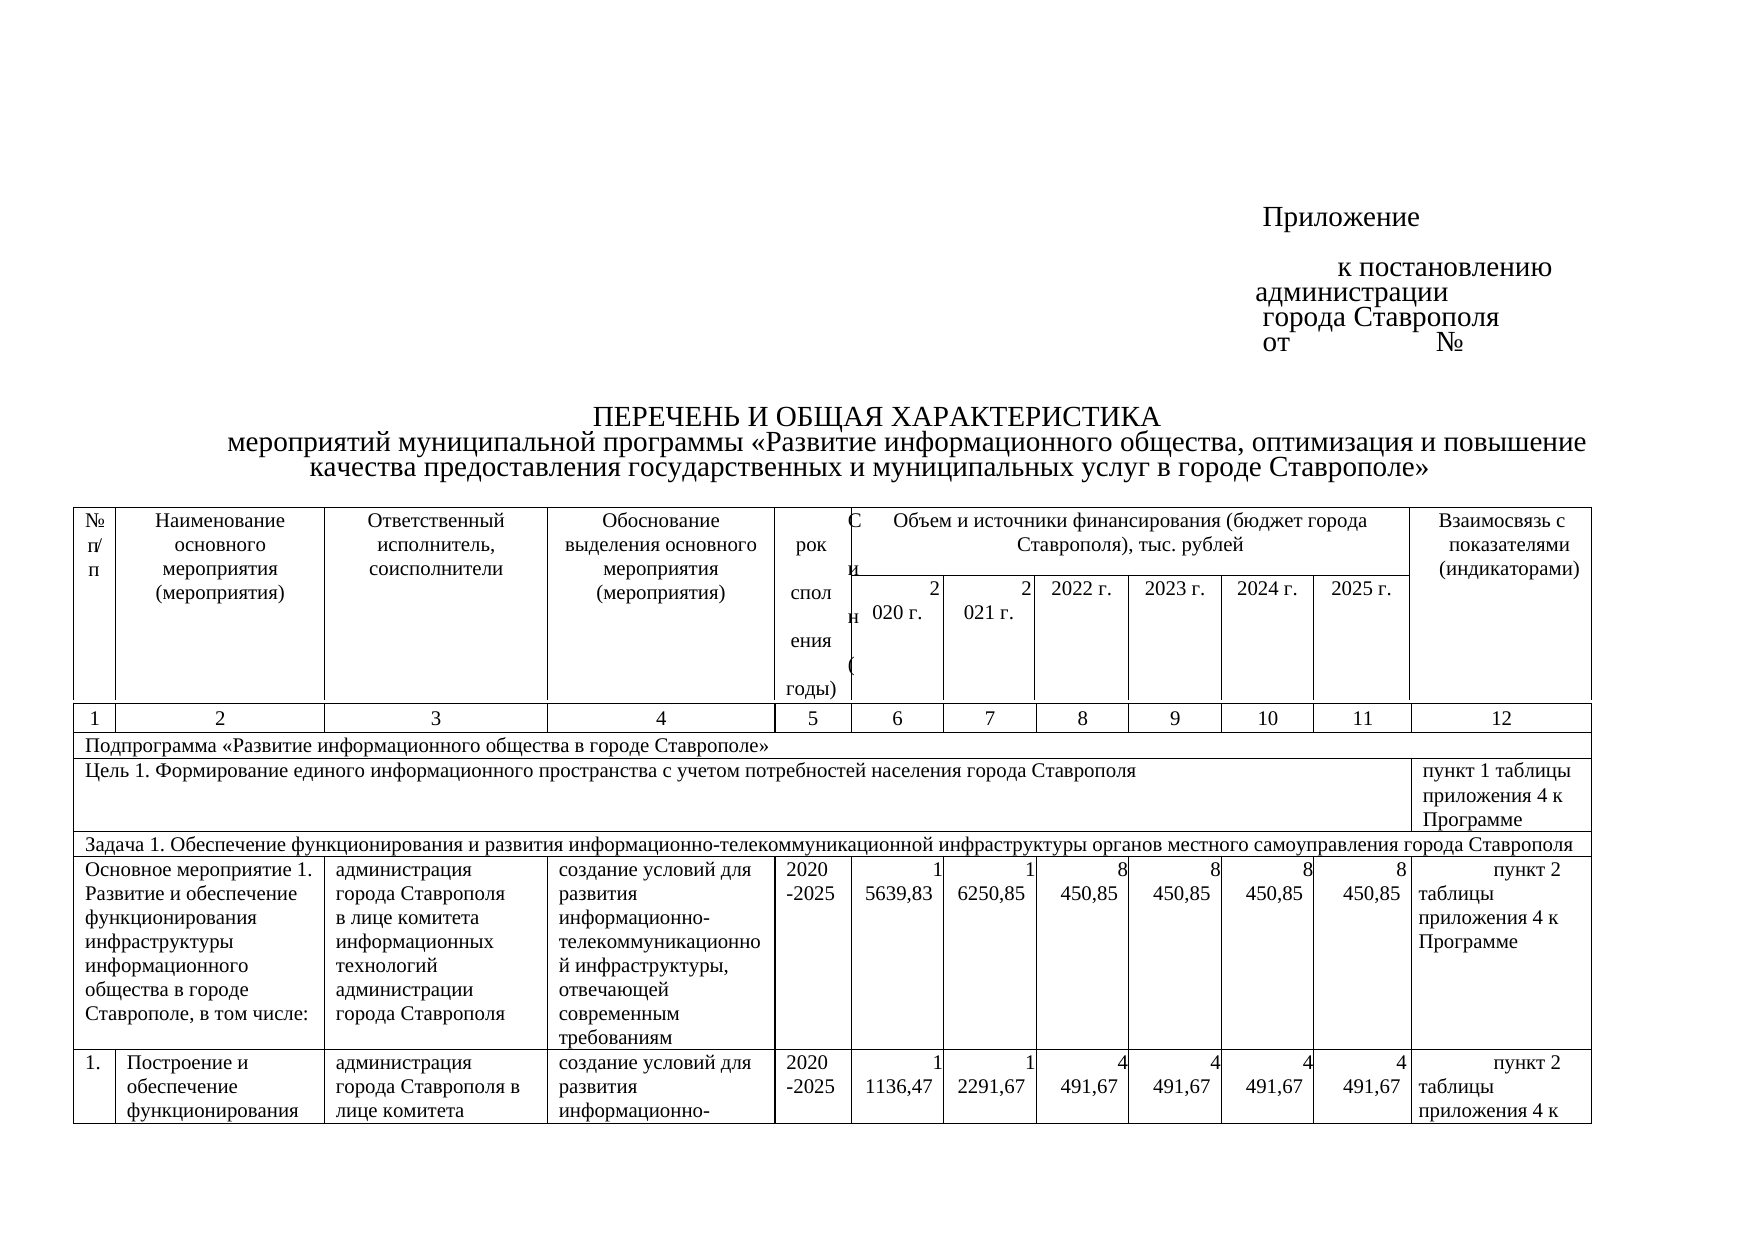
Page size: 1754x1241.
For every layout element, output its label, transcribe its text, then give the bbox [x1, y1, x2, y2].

table_cell Подпрограмма «Развитие информационного общества в городе Ставрополе» [74, 733, 1591, 757]
table_cell 4491,67 [1314, 1050, 1411, 1122]
table_header 3 [325, 704, 547, 732]
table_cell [548, 1050, 774, 1122]
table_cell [116, 1050, 324, 1122]
table_cell 2022 г. [1035, 576, 1128, 700]
table_header № п/п [74, 508, 115, 700]
table_cell 2025 г. [1314, 576, 1409, 700]
table_header 9 [1129, 704, 1221, 732]
text ПЕРЕЧЕНЬ И ОБЩАЯ ХАРАКТЕРИСТИКА [118, 407, 840, 432]
table_cell Задача 1. Обеспечение функционирования и развития информационно-телекоммуникационной инфраструктуры органов местного самоуправления города Ставрополя [74, 832, 1591, 856]
table_cell Основное мероприятие 1. Развитие и обеспечение функционирования инфраструктуры информационного общества в городе Ставрополе, в том числе: [74, 857, 324, 1049]
text ПЕРЕЧЕНЬ И ОБЩАЯ ХАРАКТЕРИСТИКА [839, 407, 1636, 432]
table_cell 8450,85 [1129, 857, 1221, 1049]
table_header Срок испол нения (годы) [775, 508, 851, 700]
table_cell 4491,67 [1037, 1050, 1128, 1122]
table_cell 8450,85 [1037, 857, 1128, 1049]
table_header Взаимосвязь с показателями (индикаторами) [1410, 508, 1591, 700]
table_cell пункт 1 таблицы приложения 4 к Программе [1412, 759, 1591, 831]
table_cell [1412, 1050, 1591, 1122]
table_cell 15639,83 [852, 857, 943, 1049]
table_header Наименование основного мероприятия (мероприятия) [116, 508, 324, 700]
table_header 1 [74, 704, 115, 732]
table_cell администрация города Ставрополя в лице комитета информационных технологий администрации города Ставрополя [325, 857, 547, 1049]
table_cell 1. [74, 1050, 115, 1122]
table_cell Цель 1. Формирование единого информационного пространства с учетом потребностей населения города Ставрополя [74, 759, 1411, 831]
text к постановлению администрации города Ставрополя от № [1255, 257, 1683, 357]
table_header 7 [944, 704, 1036, 732]
table_cell 2024 г. [1222, 576, 1313, 700]
table_cell 4491,67 [1222, 1050, 1313, 1122]
table_header Ответственный исполнитель, соисполнители [325, 508, 547, 700]
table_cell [325, 1050, 547, 1122]
table_header 4 [548, 704, 774, 732]
table_cell 12291,67 [944, 1050, 1036, 1122]
table_cell 16250,85 [944, 857, 1036, 1049]
table_header 10 [1222, 704, 1313, 732]
table_cell 2020 -2025 [776, 1050, 851, 1122]
table_header 11 [1314, 704, 1411, 732]
table_cell 2021 г. [944, 576, 1034, 700]
table_cell 2020 -2025 [776, 857, 851, 1049]
table_cell 4491,67 [1129, 1050, 1221, 1122]
table_header 6 [852, 704, 943, 732]
table_header Объем и источники финансирования (бюджет города Ставрополя), тыс. рублей [852, 508, 1409, 574]
table_cell создание условий для развития информационно-телекоммуникационной инфраструктуры, отвечающей современным требованиям [548, 857, 774, 1049]
table_header 8 [1037, 704, 1128, 732]
table_cell пункт 2 таблицы приложения 4 к Программе [1412, 857, 1591, 1049]
table_cell 11136,47 [852, 1050, 943, 1122]
text Приложение [1255, 207, 1683, 232]
table_cell 2020 г. [852, 576, 943, 700]
table_header 12 [1412, 704, 1591, 732]
table_cell 2023 г. [1129, 576, 1221, 700]
table_header Обоснование выделения основного мероприятия (мероприятия) [548, 508, 774, 700]
text мероприятий муниципальной программы «Развитие информационного общества, оптимизация и повышение качества предоставления государственных и муниципальных услуг в городе Ставрополе» [103, 432, 1636, 482]
table_cell 8450,85 [1222, 857, 1313, 1049]
table_cell 8450,85 [1314, 857, 1411, 1049]
table_header 5 [776, 704, 851, 732]
table_header 2 [116, 704, 324, 732]
